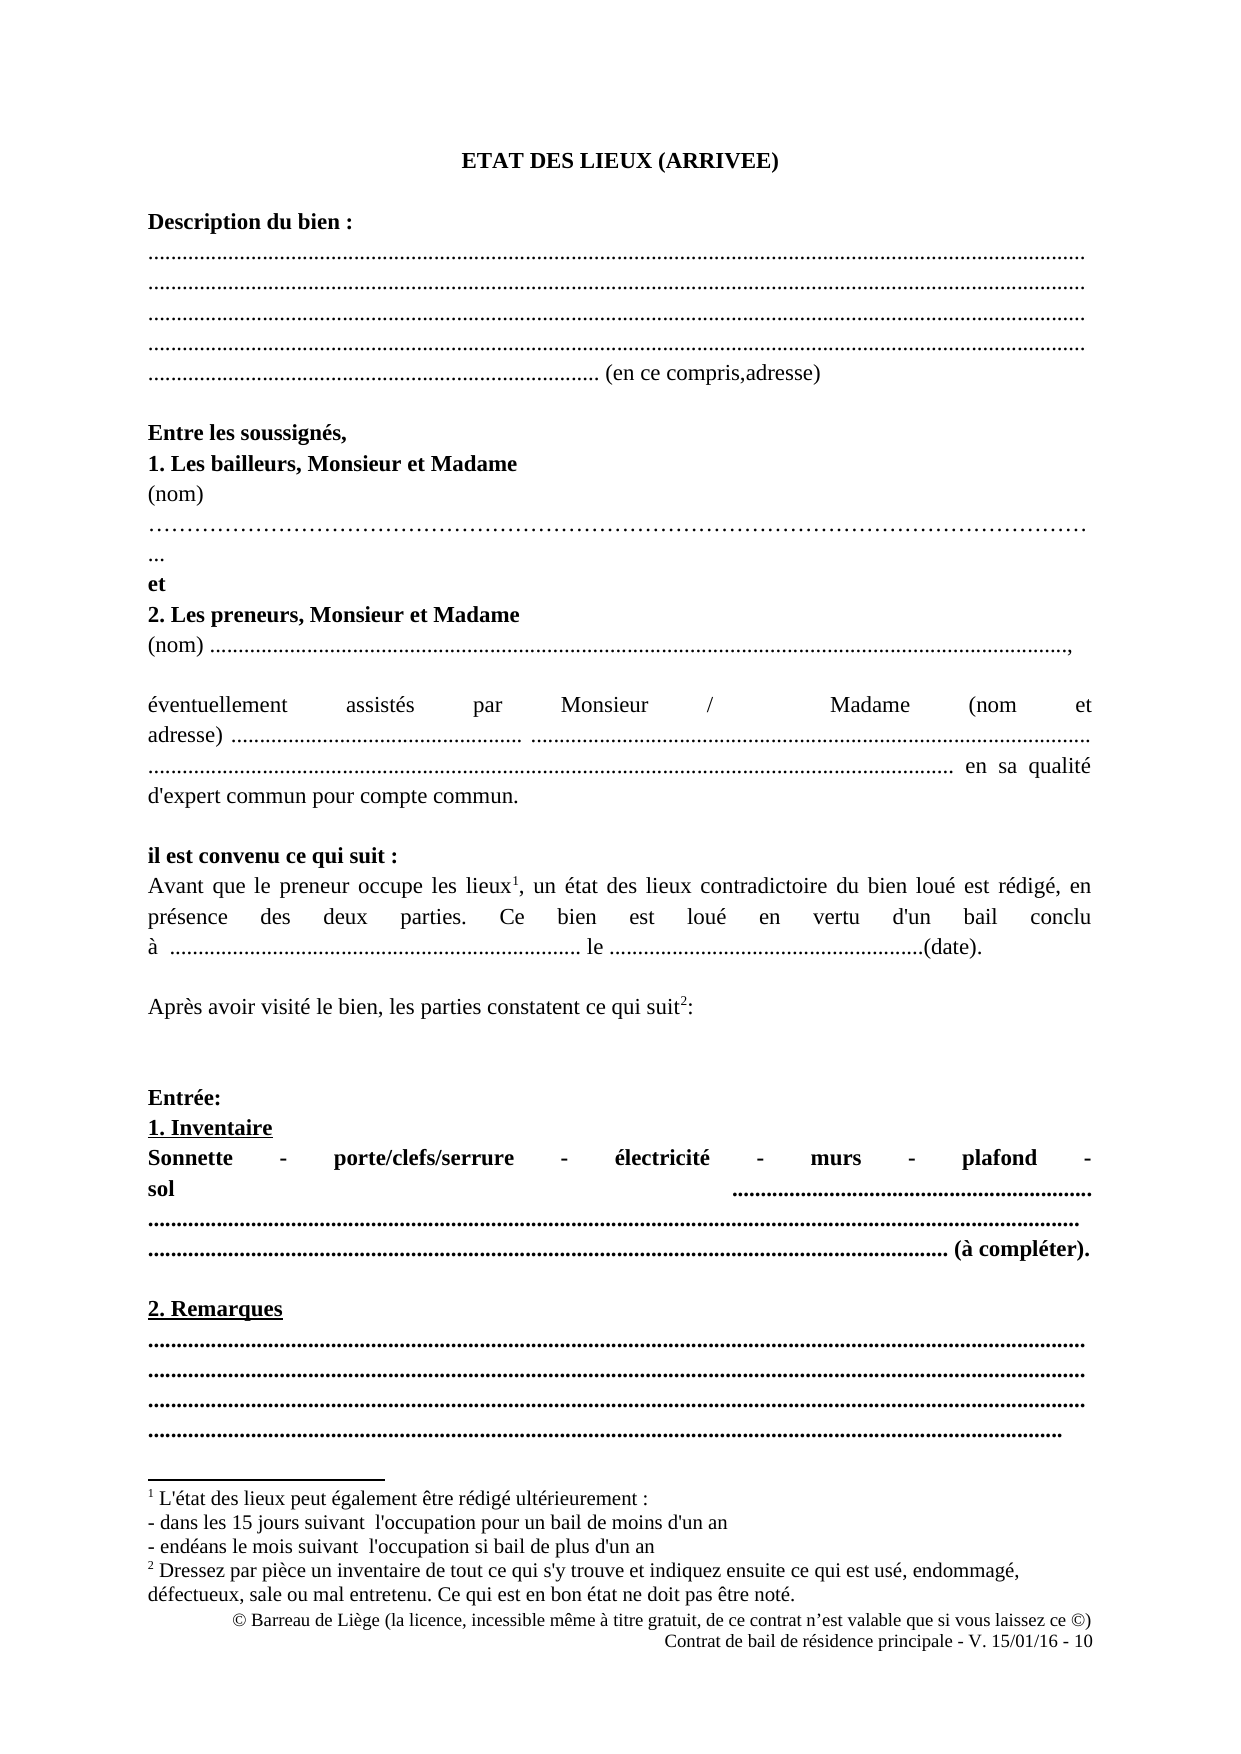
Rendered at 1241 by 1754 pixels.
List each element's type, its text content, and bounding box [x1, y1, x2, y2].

text ............................................................................................................................................................................................................................................................................................................................................................................................................................................................................................................................................................................................................................................................................................................................................................... (en ce compris,adresse) [148, 238, 1093, 385]
text (nom) ......................................................................................................................................................, [148, 631, 1093, 657]
text et 2. Les preneurs, Monsieur et Madame [148, 571, 1093, 627]
text 2. Remarques [148, 1265, 1093, 1322]
text Après avoir visité le bien, les parties constatent ce qui suit: [148, 993, 1093, 1020]
text Avant que le preneur occupe les lieux, un état des lieux contradictoire du bien loué est rédigé, en présence des deux parties. Ce bien est loué en vertu d'un bail conclu à ........................................................................ le .......................................................(date). [148, 873, 1093, 959]
text ............................................................................................................................................................................................................................................................................................................................................................................................................................................................................................................................................................................................................................................................................ [148, 1326, 1093, 1443]
text Entrée: 1. Inventaire [148, 1084, 1093, 1141]
text ETAT DES LIEUX (ARRIVEE) [148, 148, 1093, 174]
text Entre les soussignés, [148, 419, 1093, 446]
text (nom) ……………………………………………………………………………………………………………... [148, 480, 1093, 567]
text Sonnette - porte/clefs/serrure - électricité - murs - plafond - sol ............................................................... ................................................................................................................................................................... ............................................................................................................................................ (à compléter). [148, 1144, 1093, 1261]
text il est convenu ce qui suit : [148, 842, 1093, 869]
text 1. Les bailleurs, Monsieur et Madame [148, 450, 1093, 476]
text éventuellement assistés par Monsieur / Madame (nom et adresse) ................................................... ............................................................................................................................................................................................................................................... en sa qualité d'expert commun pour compte commun. [148, 691, 1093, 808]
text Description du bien : [148, 208, 1093, 234]
